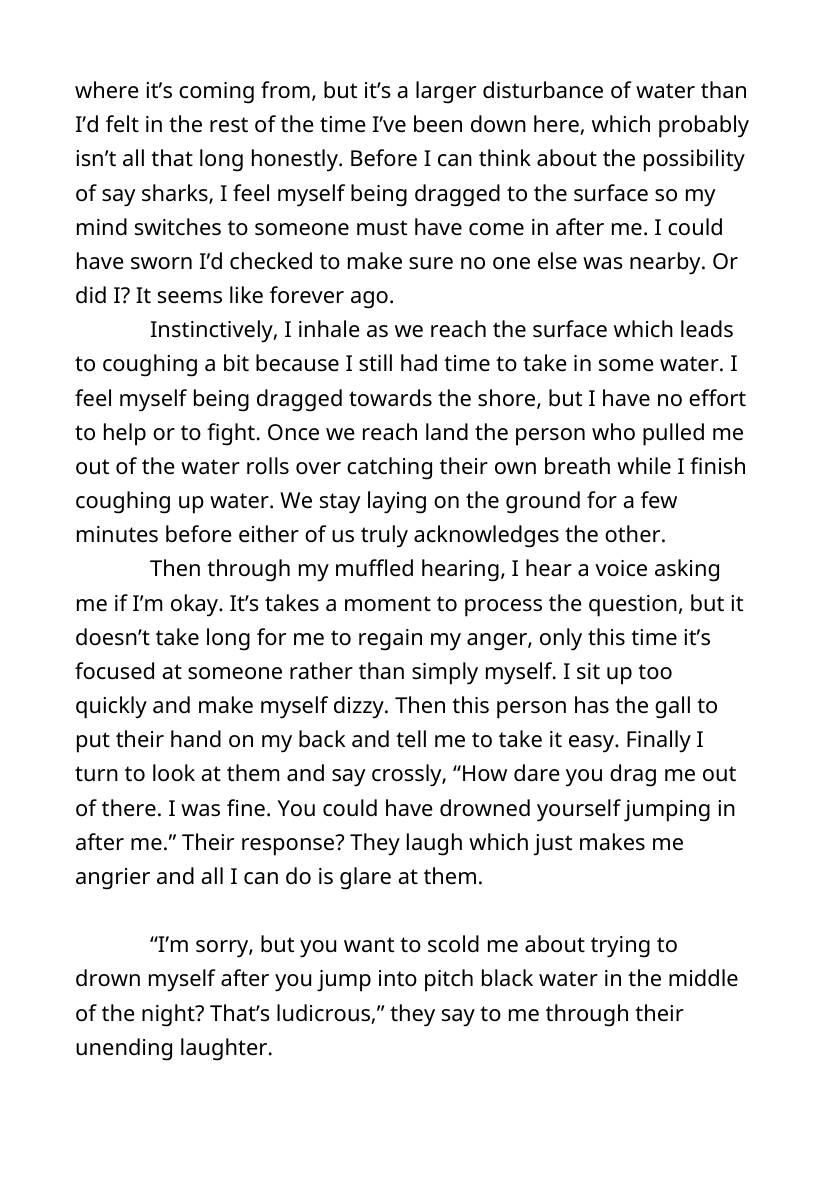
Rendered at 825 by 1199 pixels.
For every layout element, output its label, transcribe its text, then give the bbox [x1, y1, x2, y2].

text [75, 75, 750, 310]
text “I’m sorry, but you want to scold me about trying to drown myself after you jump into pitch black water in the middle of the night? That’s ludicrous,” they say to me through their unending laughter. [75, 929, 750, 1061]
text Then through my muffled hearing, I hear a voice asking me if I’m okay. It’s takes a moment to process the question, but it doesn’t take long for me to regain my anger, only this time it’s focused at someone rather than simply myself. I sit up too quickly and make myself dizzy. Then this person has the gall to put their hand on my back and tell me to take it easy. Finally I turn to look at them and say crossly, “How dare you drag me out of there. I was fine. You could have drowned yourself jumping in after me.” Their response? They laugh which just makes me angrier and all I can do is glare at them. [75, 553, 750, 891]
text Instinctively, I inhale as we reach the surface which leads to coughing a bit because I still had time to take in some water. I feel myself being dragged towards the shore, but I have no effort to help or to fight. Once we reach land the person who pulled me out of the water rolls over catching their own breath while I finish coughing up water. We stay laying on the ground for a few minutes before either of us truly acknowledges the other. [75, 314, 750, 549]
